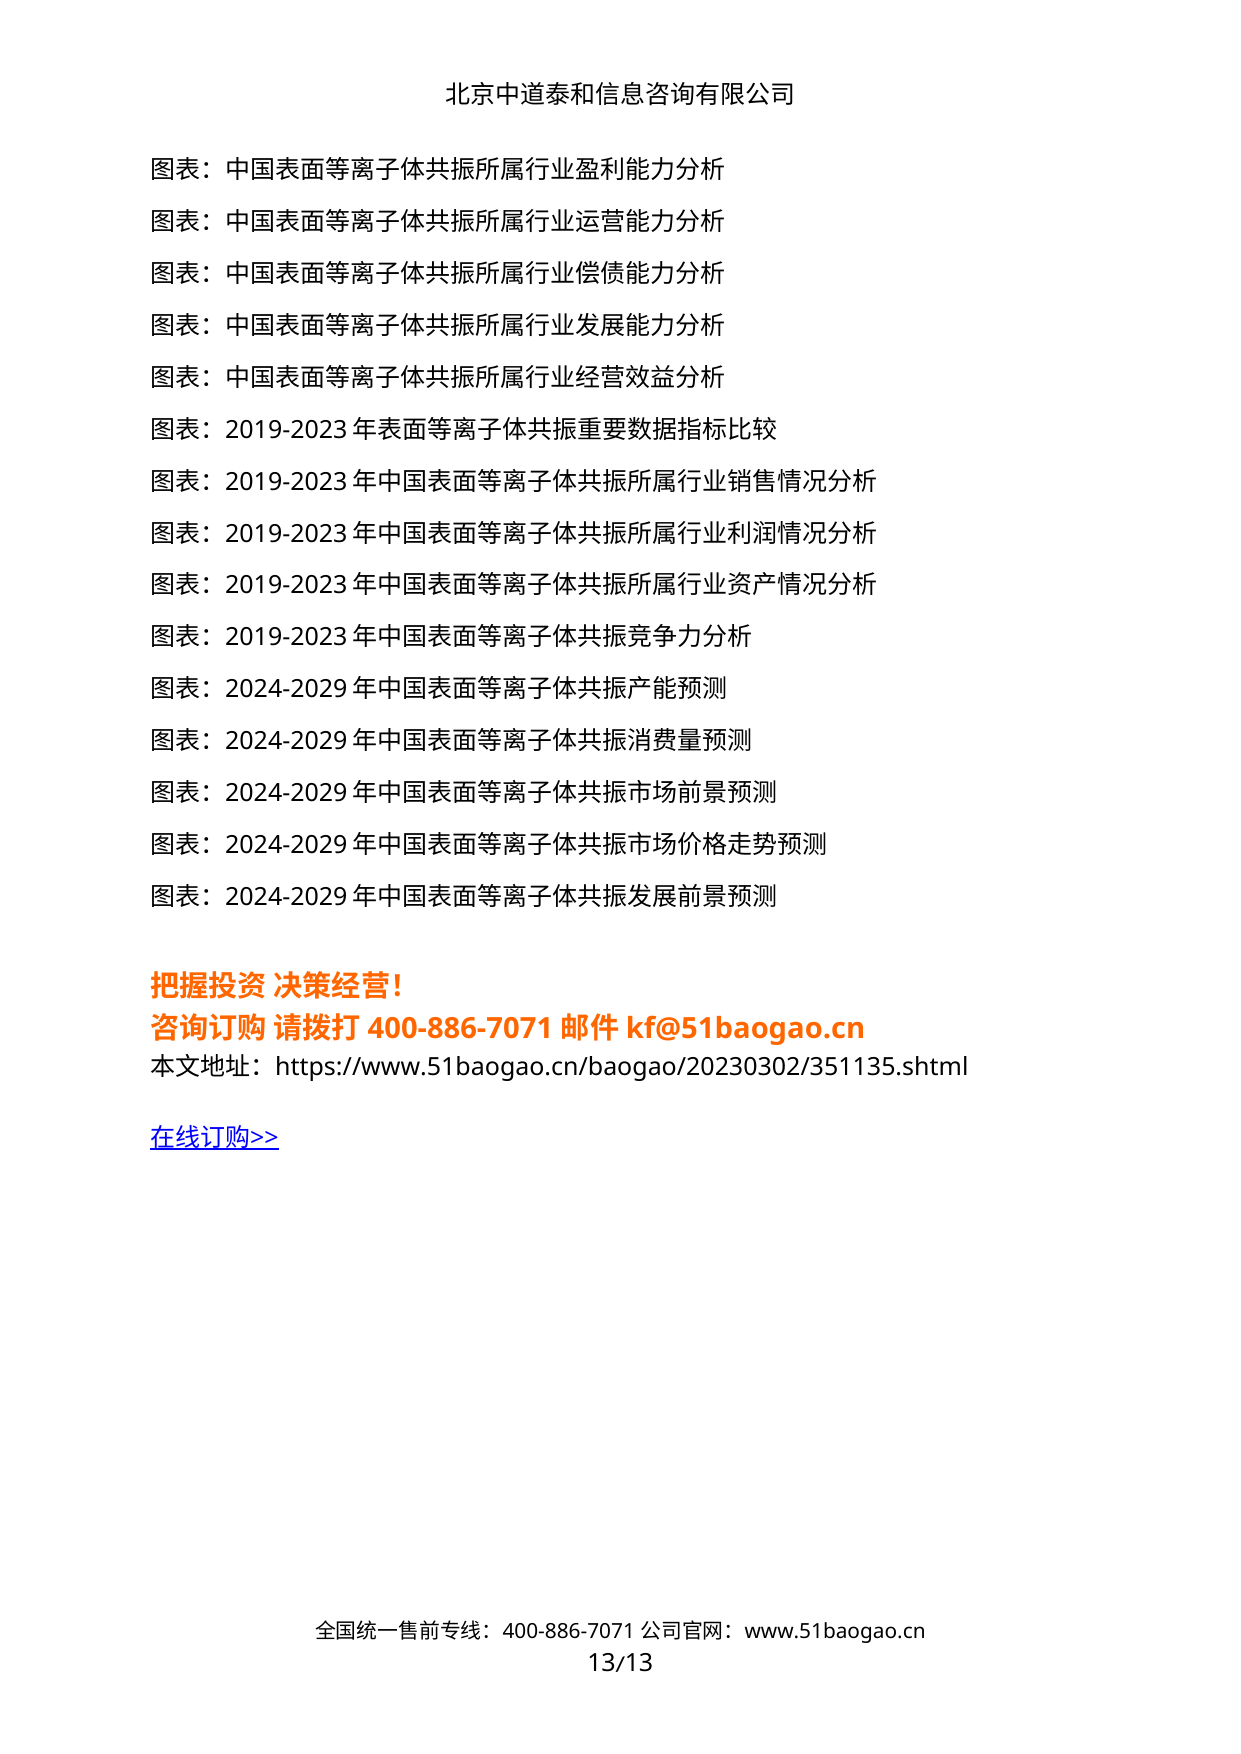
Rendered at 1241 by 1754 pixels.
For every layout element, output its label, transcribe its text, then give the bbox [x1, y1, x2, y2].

text 图表：2019-2023年中国表面等离子体共振所属行业资产情况分析 [150, 565, 1090, 601]
text 图表：2019-2023年表面等离子体共振重要数据指标比较 [150, 409, 1090, 446]
text 图表：中国表面等离子体共振所属行业发展能力分析 [150, 306, 1090, 342]
text 图表：2019-2023年中国表面等离子体共振所属行业利润情况分析 [150, 513, 1090, 549]
text 图表：2024-2029年中国表面等离子体共振发展前景预测 [150, 876, 1090, 912]
text 把握投资 决策经营！咨询订购 请拨打 400-886-7071 邮件 kf@51baogao.cn本文地址：https://www.51baogao.cn/baogao/20230302/351135.shtml [150, 928, 1090, 1083]
text 图表：中国表面等离子体共振所属行业盈利能力分析 [150, 150, 1090, 186]
text 图表：中国表面等离子体共振所属行业偿债能力分析 [150, 254, 1090, 290]
text 图表：2019-2023年中国表面等离子体共振所属行业销售情况分析 [150, 461, 1090, 497]
text 图表：中国表面等离子体共振所属行业运营能力分析 [150, 202, 1090, 238]
text 在线订购>> [150, 1083, 1090, 1153]
text 图表：2024-2029年中国表面等离子体共振市场前景预测 [150, 772, 1090, 809]
text 图表：2024-2029年中国表面等离子体共振产能预测 [150, 669, 1090, 705]
text 图表：2024-2029年中国表面等离子体共振市场价格走势预测 [150, 824, 1090, 861]
text 图表：2024-2029年中国表面等离子体共振消费量预测 [150, 721, 1090, 757]
text 图表：2019-2023年中国表面等离子体共振竞争力分析 [150, 617, 1090, 653]
text 图表：中国表面等离子体共振所属行业经营效益分析 [150, 357, 1090, 394]
